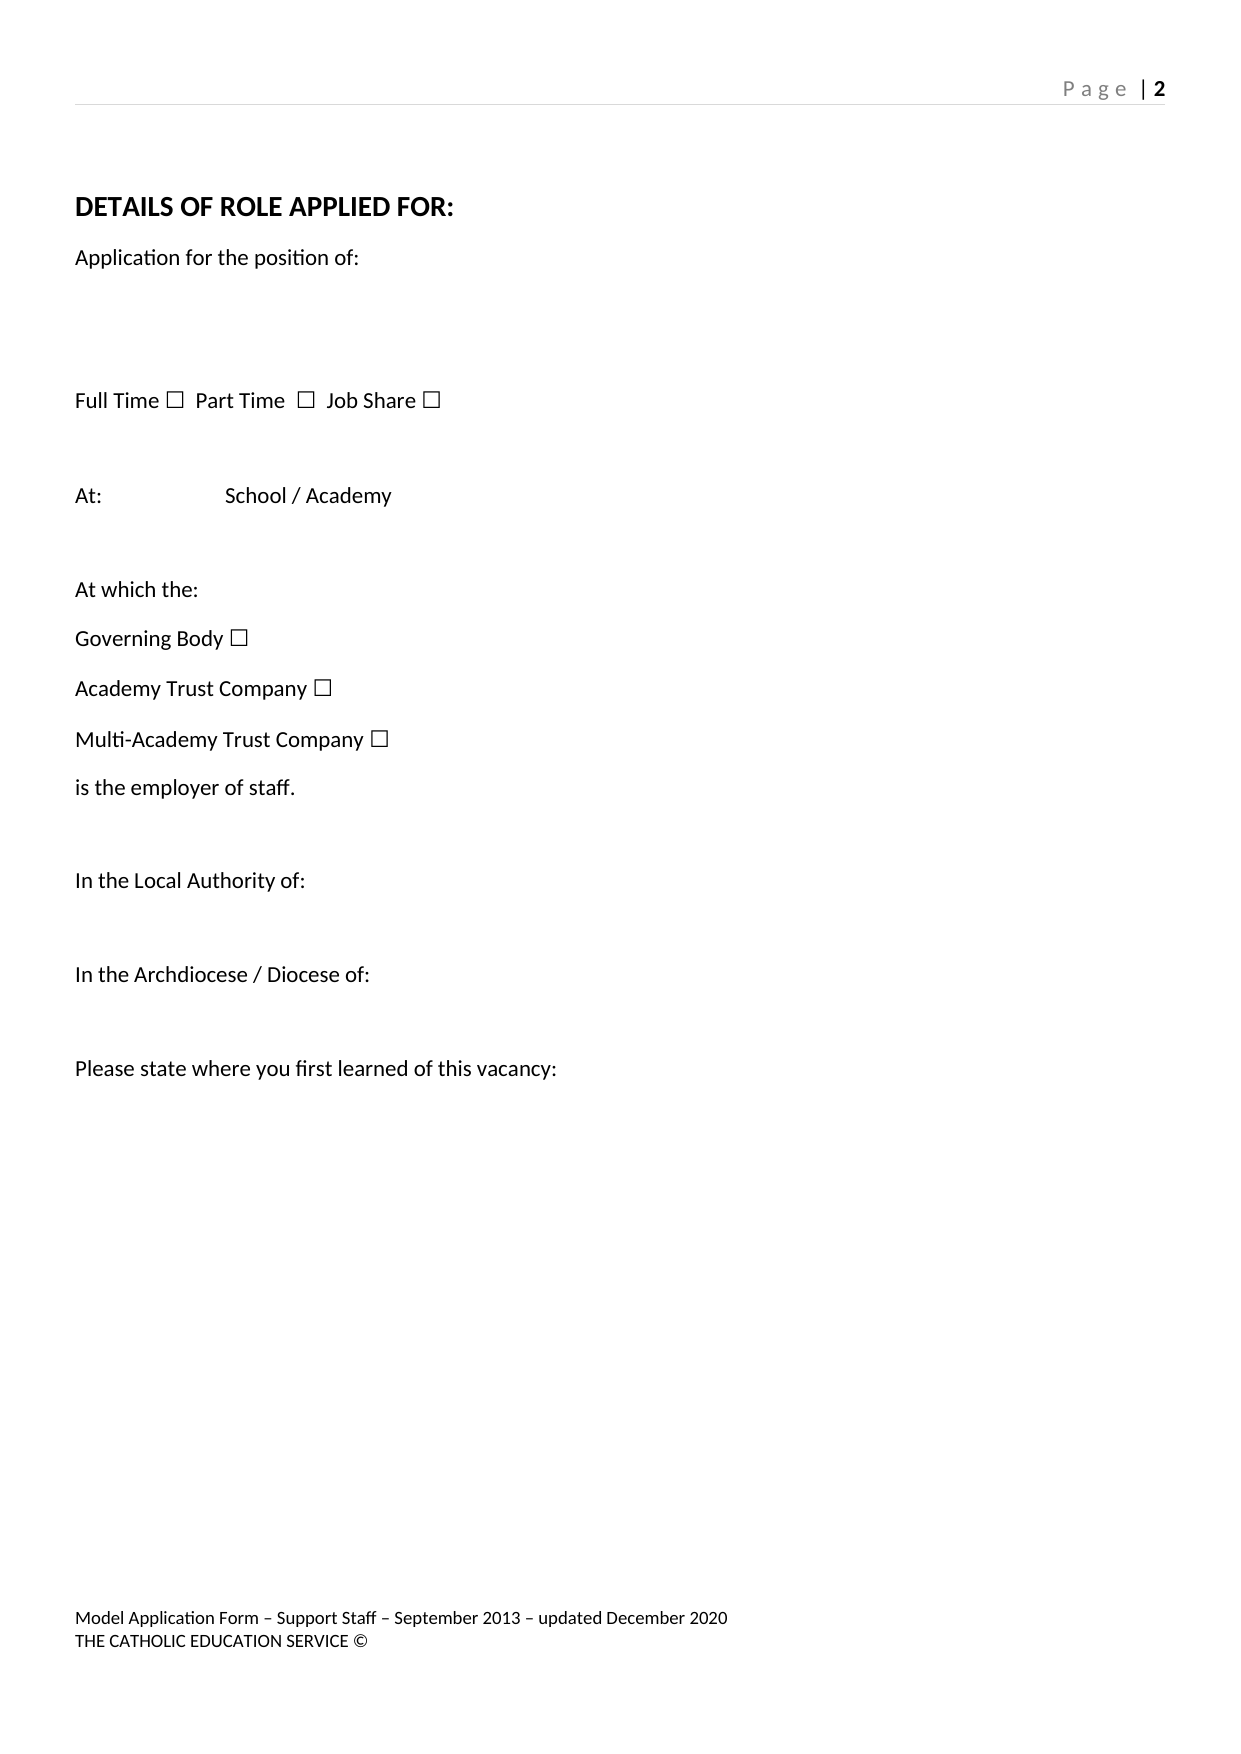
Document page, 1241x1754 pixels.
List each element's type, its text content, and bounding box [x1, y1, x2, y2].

text is the employer of staff. [75, 773, 1165, 801]
text Academy Trust Company [75, 672, 1165, 703]
text In the Archdiocese / Diocese of: [75, 960, 1165, 988]
text At which the: [75, 575, 1165, 603]
text Please state where you first learned of this vacancy: [75, 1054, 1165, 1082]
text Full Time Part Time Job Share [75, 384, 1165, 415]
text Multi-Academy Trust Company [75, 722, 1165, 754]
text DETAILS OF ROLE APPLIED FOR: [75, 188, 1165, 224]
text Governing Body [75, 622, 1165, 653]
text Application for the position of: [75, 243, 1165, 271]
text In the Local Authority of: [75, 867, 1165, 895]
text At: School / Academy [75, 481, 1165, 509]
